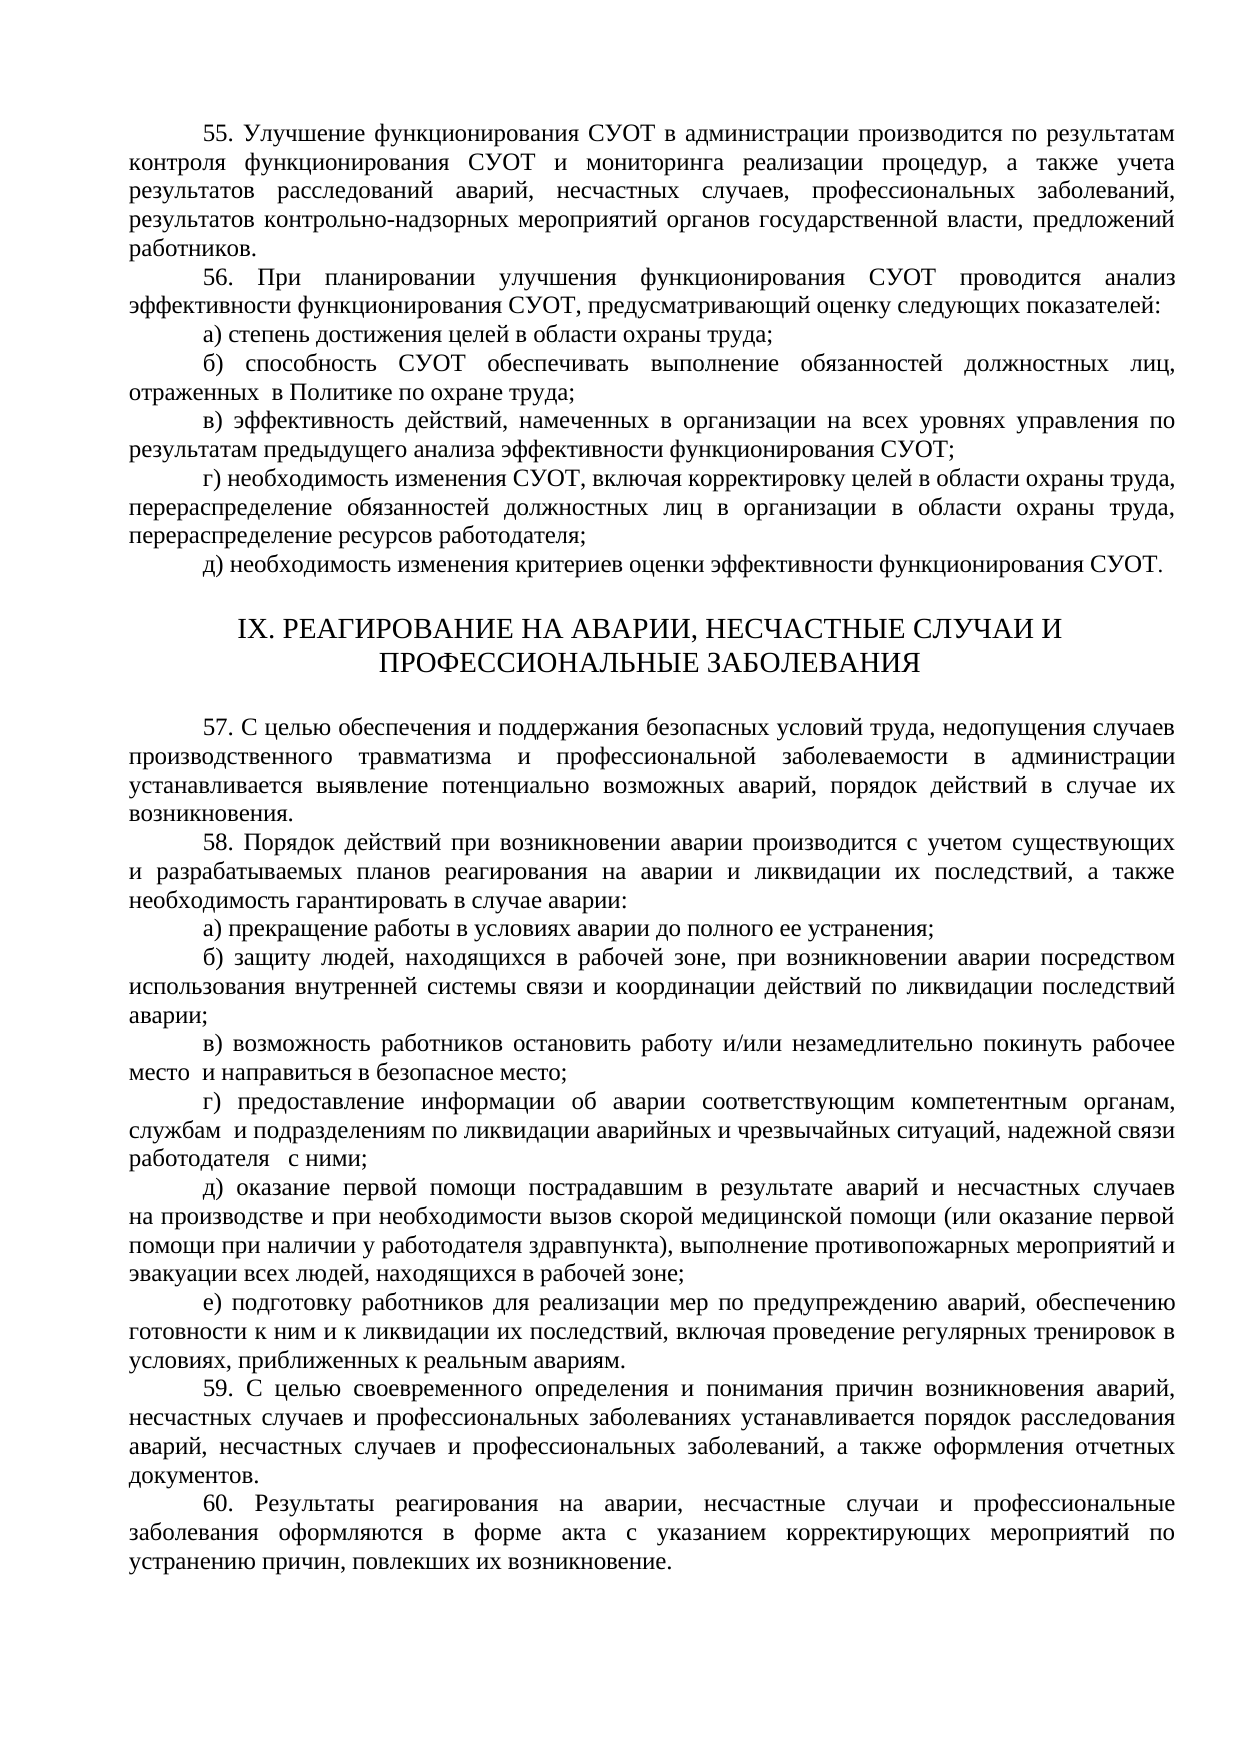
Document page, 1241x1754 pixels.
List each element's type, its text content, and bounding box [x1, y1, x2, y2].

text а) степень достижения целей в области охраны труда; [129, 319, 1176, 348]
text б) способность СУОТ обеспечивать выполнение обязанностей должностных лиц, отраженных в Политике по охране труда; [129, 348, 1176, 406]
text 58. Порядок действий при возникновении аварии производится с учетом существующих и разрабатываемых планов реагирования на аварии и ликвидации их последствий, а также необходимость гарантировать в случае аварии: [129, 827, 1176, 913]
text в) возможность работников остановить работу и/или незамедлительно покинуть рабочее место и направиться в безопасное место; [129, 1028, 1176, 1086]
text 56. При планировании улучшения функционирования СУОТ проводится анализ эффективности функционирования СУОТ, предусматривающий оценку следующих показателей: [129, 262, 1176, 319]
text г) предоставление информации об аварии соответствующим компетентным органам, службам и подразделениям по ликвидации аварийных и чрезвычайных ситуаций, надежной связи работодателя с ними; [129, 1086, 1176, 1172]
text е) подготовку работников для реализации мер по предупреждению аварий, обеспечению готовности к ним и к ликвидации их последствий, включая проведение регулярных тренировок в условиях, приближенных к реальным авариям. [129, 1287, 1176, 1373]
text г) необходимость изменения СУОТ, включая корректировку целей в области охраны труда, перераспределение обязанностей должностных лиц в организации в области охраны труда, перераспределение ресурсов работодателя; [129, 463, 1176, 549]
text 57. С целью обеспечения и поддержания безопасных условий труда, недопущения случаев производственного травматизма и профессиональной заболеваемости в администрации устанавливается выявление потенциально возможных аварий, порядок действий в случае их возникновения. [129, 712, 1176, 827]
text д) оказание первой помощи пострадавшим в результате аварий и несчастных случаев на производстве и при необходимости вызов скорой медицинской помощи (или оказание первой помощи при наличии у работодателя здравпункта), выполнение противопожарных мероприятий и эвакуации всех людей, находящихся в рабочей зоне; [129, 1172, 1176, 1287]
text в) эффективность действий, намеченных в организации на всех уровнях управления по результатам предыдущего анализа эффективности функционирования СУОТ; [129, 406, 1176, 463]
text 55. Улучшение функционирования СУОТ в администрации производится по результатам контроля функционирования СУОТ и мониторинга реализации процедур, а также учета результатов расследований аварий, несчастных случаев, профессиональных заболеваний, результатов контрольно-надзорных мероприятий органов государственной власти, предложений работников. [129, 118, 1176, 262]
text 60. Результаты реагирования на аварии, несчастные случаи и профессиональные заболевания оформляются в форме акта с указанием корректирующих мероприятий по устранению причин, повлекших их возникновение. [129, 1488, 1176, 1575]
text а) прекращение работы в условиях аварии до полного ее устранения; [129, 913, 1176, 942]
text IX. РЕАГИРОВАНИЕ НА АВАРИИ, НЕСЧАСТНЫЕ СЛУЧАИ И ПРОФЕССИОНАЛЬНЫЕ ЗАБОЛЕВАНИЯ [118, 612, 1181, 679]
text б) защиту людей, находящихся в рабочей зоне, при возникновении аварии посредством использования внутренней системы связи и координации действий по ликвидации последствий аварии; [129, 942, 1176, 1028]
text д) необходимость изменения критериев оценки эффективности функционирования СУОТ. [129, 549, 1176, 578]
text 59. С целью своевременного определения и понимания причин возникновения аварий, несчастных случаев и профессиональных заболеваниях устанавливается порядок расследования аварий, несчастных случаев и профессиональных заболеваний, а также оформления отчетных документов. [129, 1373, 1176, 1488]
